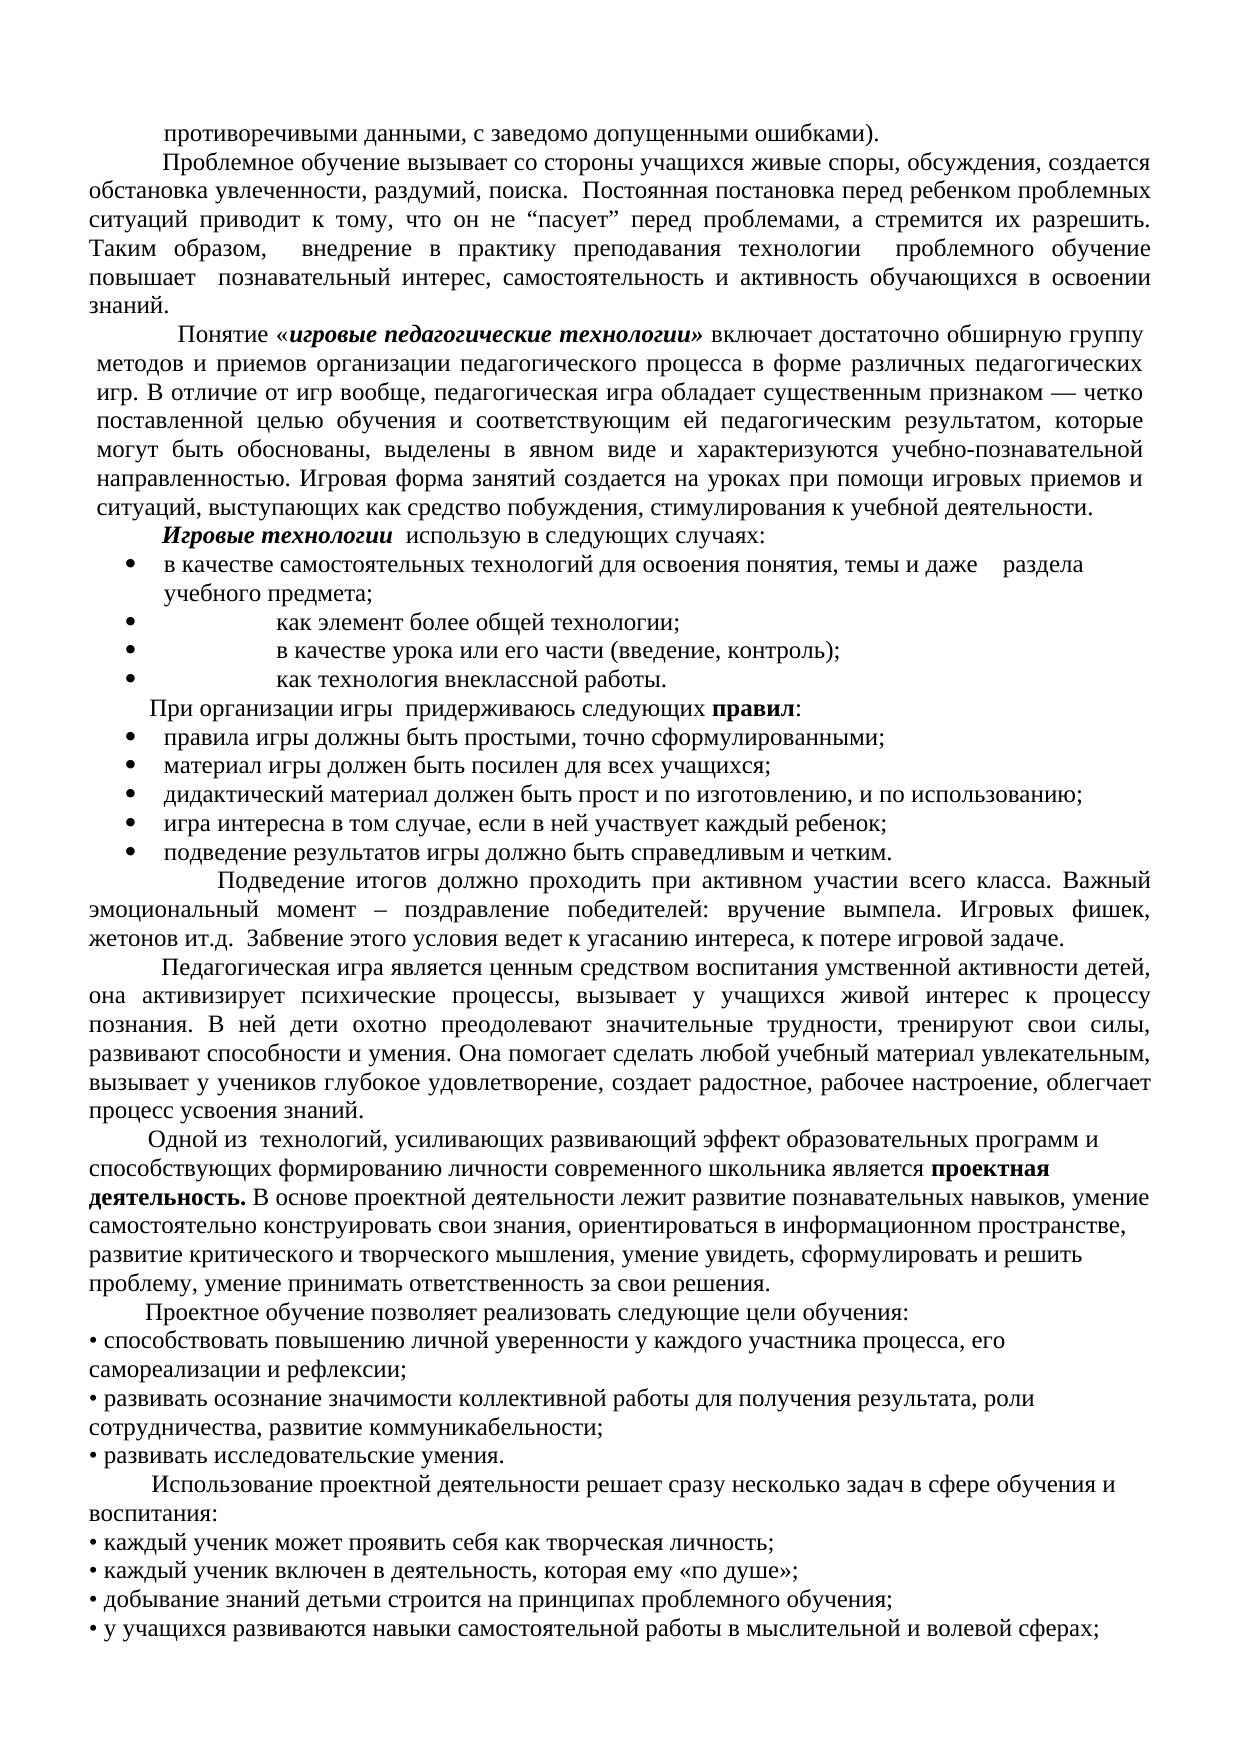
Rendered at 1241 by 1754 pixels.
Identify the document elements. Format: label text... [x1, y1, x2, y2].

list в качестве самостоятельных технологий для освоения понятия, темы и даже раздела учебного предмета; [126, 549, 1144, 607]
list правила игры должны быть простыми, точно сформулированными; [126, 722, 1152, 751]
text Подведение итогов должно проходить при активном участии всего класса. Важный эмоциональный момент – поздравление победителей: вручение вымпела. Игровых фишек, жетонов ит.д. Забвение этого условия ведет к угасанию интереса, к потере игровой задаче. [89, 866, 1152, 952]
text Игровые технологии использую в следующих случаях: [89, 521, 1152, 549]
text Проблемное обучение вызывает со стороны учащихся живые споры, обсуждения, создается обстановка увлеченности, раздумий, поиска. Постоянная постановка перед ребенком проблемных ситуаций приводит к тому, что он не “пасует” перед проблемами, а стремится их разрешить. Таким образом, внедрение в практику преподавания технологии проблемного обучение повышает познавательный интерес, самостоятельность и активность обучающихся в освоении знаний. [89, 147, 1152, 319]
list материал игры должен быть посилен для всех учащихся; [126, 751, 1152, 779]
text При организации игры придерживаюсь следующих правил: [70, 693, 1152, 722]
list как технология внеклассной работы. [126, 664, 1144, 693]
list игра интересна в том случае, если в ней участвует каждый ребенок; [126, 808, 1152, 837]
list дидактический материал должен быть прост и по изготовлению, и по использованию; [126, 779, 1152, 808]
list подведение результатов игры должно быть справедливым и четким. [126, 837, 1152, 866]
text Педагогическая игра является ценным средством воспитания умственной активности детей, она активизирует психические процессы, вызывает у учащихся живой интерес к процессу познания. В ней дети охотно преодолевают значительные трудности, тренируют свои силы, развивают способности и умения. Она помогает сделать любой учебный материал увлекательным, вызывает у учеников глубокое удовлетворение, создает радостное, рабочее настроение, облегчает процесс усвоения знаний. [89, 952, 1152, 1124]
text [89, 1124, 1152, 1642]
list в качестве урока или его части (введение, контроль); [126, 636, 1144, 664]
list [126, 118, 1152, 147]
list как элемент более общей технологии; [126, 607, 1144, 636]
text Понятие «игровые педагогические технологии» включает достаточно обширную группу методов и приемов организации педагогического процесса в форме различных педагогических игр. В отличие от игр вообще, педагогическая игра обладает существенным признаком — четко поставленной целью обучения и соответствующим ей педагогическим результатом, которые могут быть обоснованы, выделены в явном виде и характеризуются учебно-познавательной направленностью. Игровая форма занятий создается на уроках при помощи игровых приемов и ситуаций, выступающих как средство побуждения, стимулирования к учебной деятельности. [96, 319, 1144, 521]
